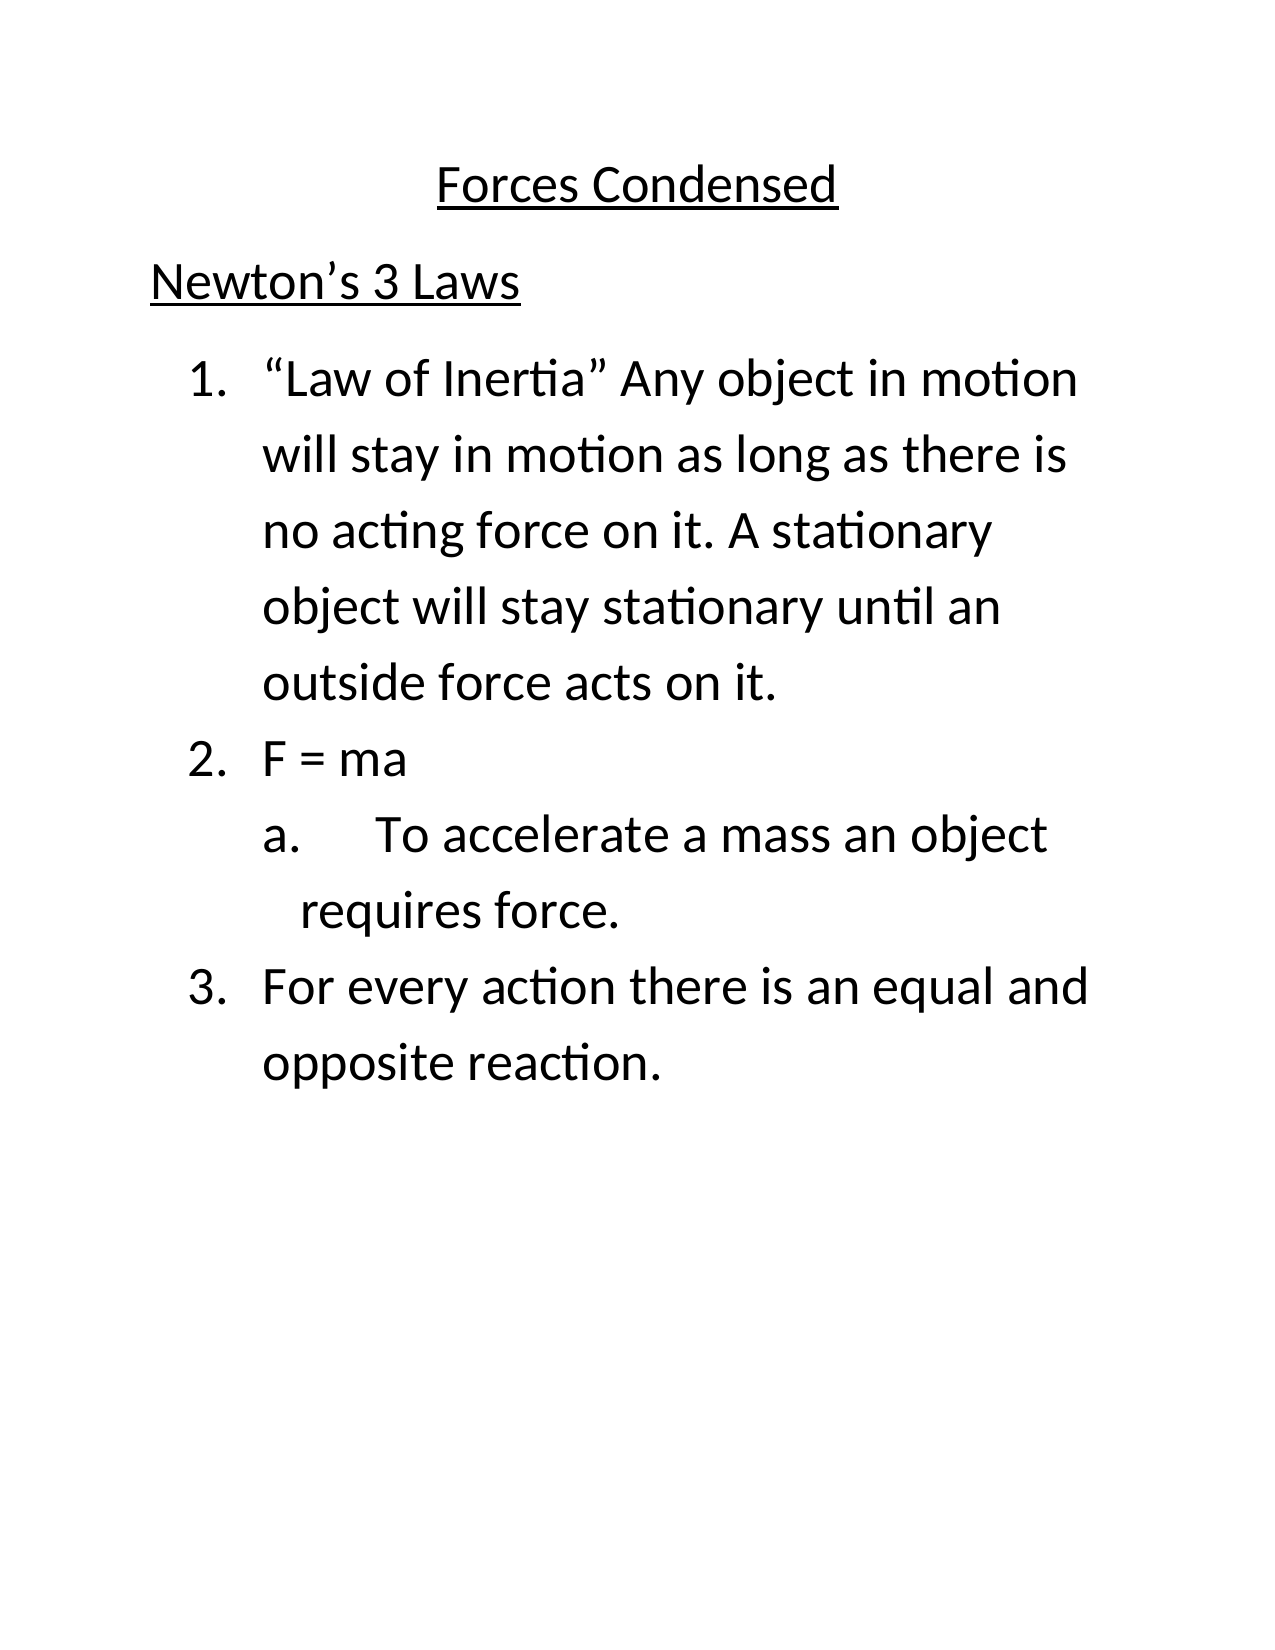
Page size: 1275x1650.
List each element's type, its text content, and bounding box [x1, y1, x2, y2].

text Newton’s 3 Laws [150, 247, 1125, 313]
list To accelerate a mass an object requires force. [262, 800, 1125, 942]
list F = ma [187, 724, 1125, 790]
list For every action there is an equal and opposite reaction. [187, 952, 1125, 1094]
text Forces Condensed [150, 150, 1125, 216]
list “Law of Inertia” Any object in motion will stay in motion as long as there is no acting force on it. A stationary object will stay stationary until an outside force acts on it. [187, 344, 1125, 714]
